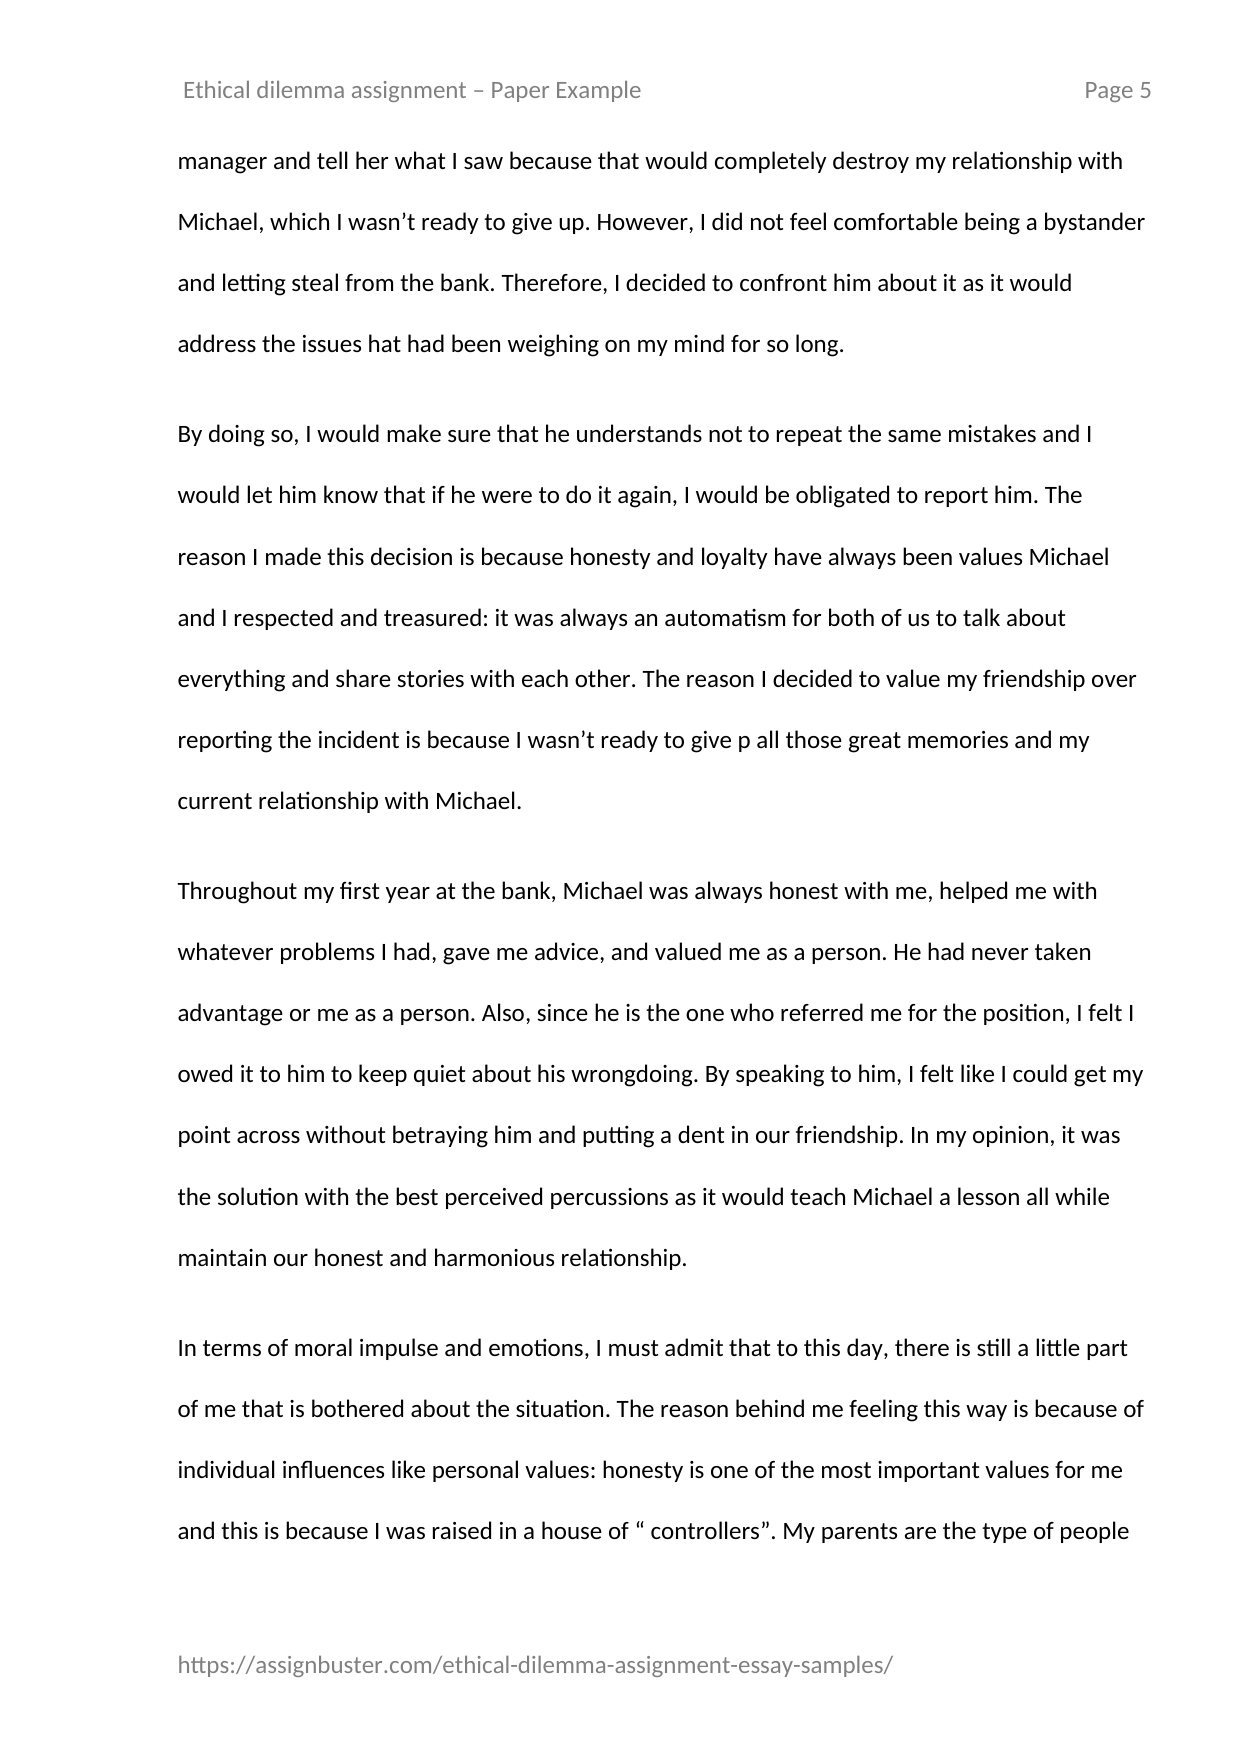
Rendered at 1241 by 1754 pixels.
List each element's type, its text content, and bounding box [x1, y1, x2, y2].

text Throughout my first year at the bank, Michael was always honest with me, helped me with whatever problems I had, gave me advice, and valued me as a person. He had never taken advantage or me as a person. Also, since he is the one who referred me for the position, I felt I owed it to him to keep quiet about his wrongdoing. By speaking to him, I felt like I could get my point across without betraying him and putting a dent in our friendship. In my opinion, it was the solution with the best perceived percussions as it would teach Michael a lesson all while maintain our honest and harmonious relationship. [177, 875, 1152, 1272]
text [177, 145, 1152, 359]
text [177, 1332, 1152, 1546]
text By doing so, I would make sure that he understands not to repeat the same mistakes and I would let him know that if he were to do it again, I would be obligated to report him. The reason I made this decision is because honesty and loyalty have always been values Michael and I respected and treasured: it was always an automatism for both of us to talk about everything and share stories with each other. The reason I decided to value my friendship over reporting the incident is because I wasn’t ready to give p all those great memories and my current relationship with Michael. [177, 419, 1152, 815]
